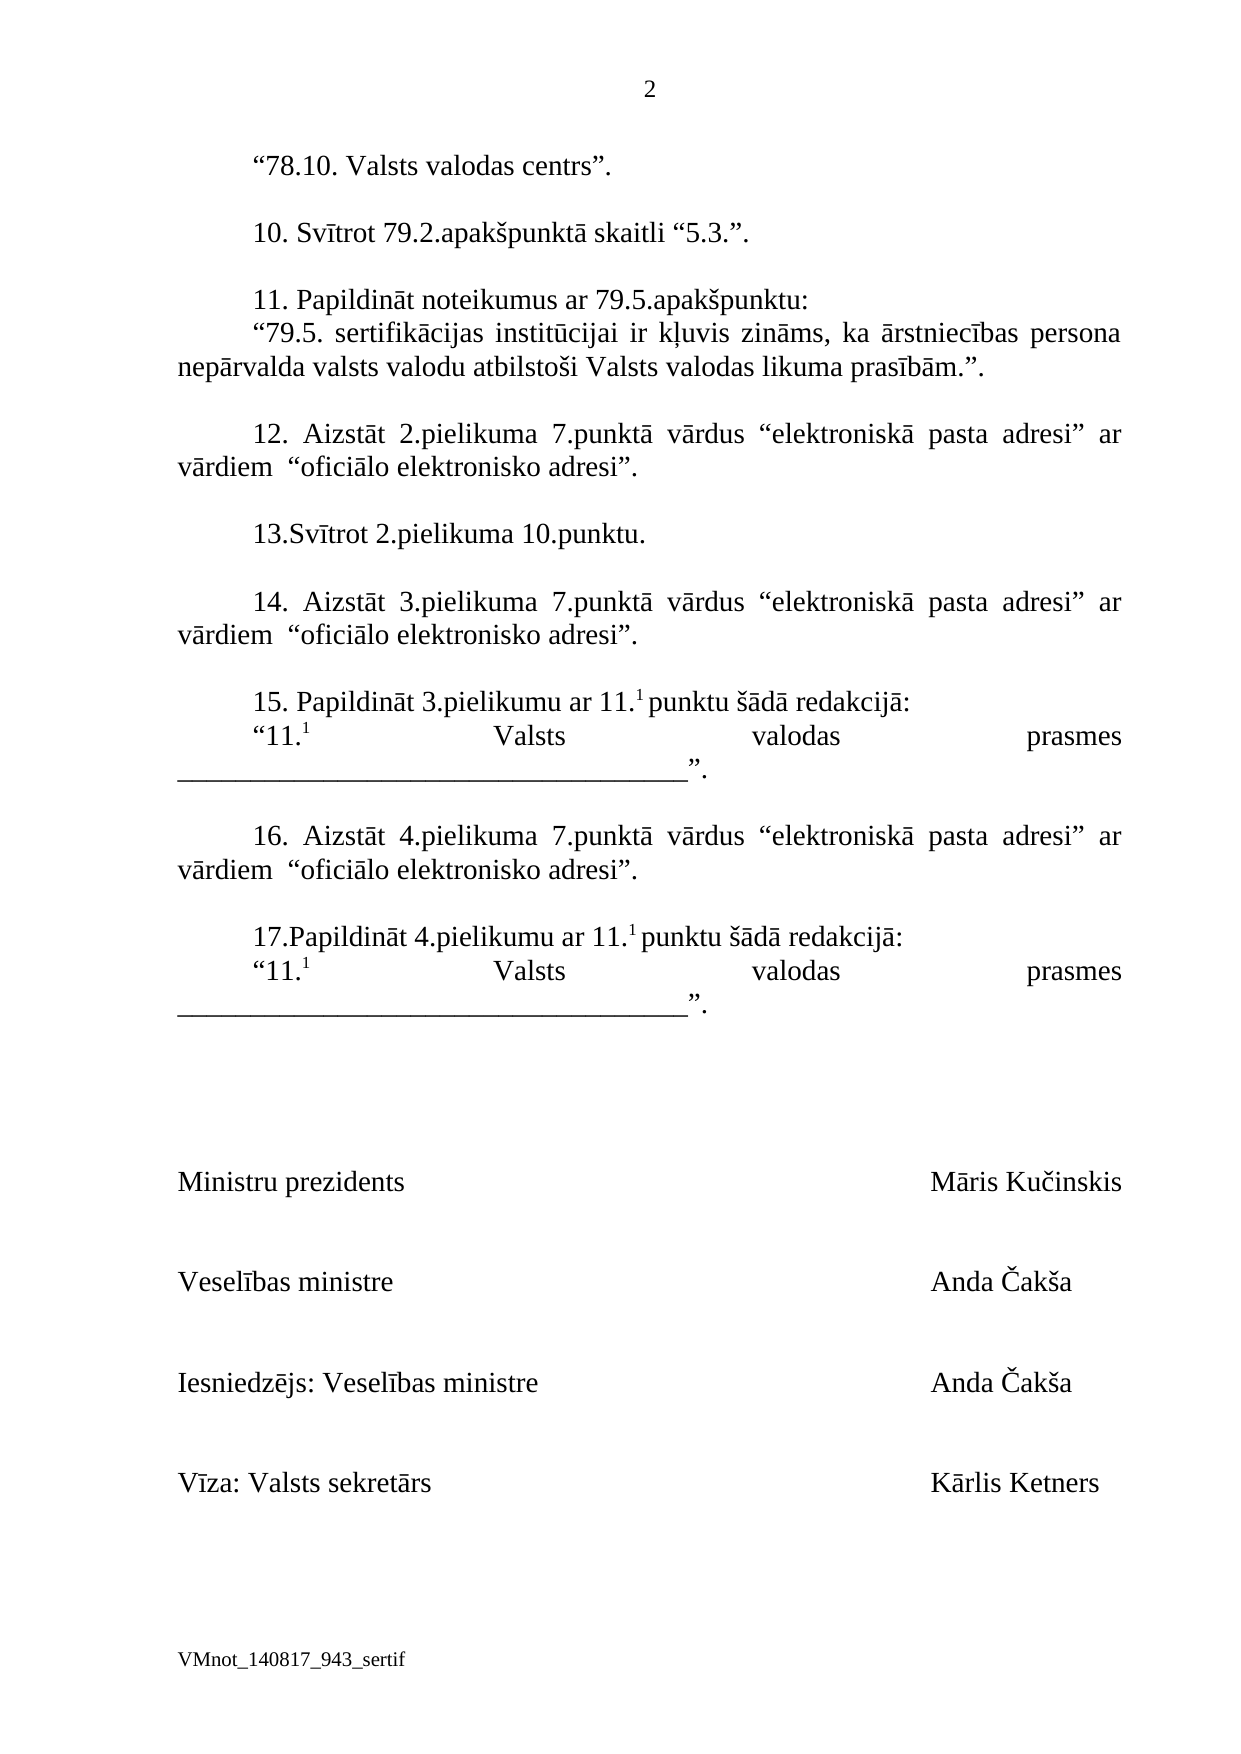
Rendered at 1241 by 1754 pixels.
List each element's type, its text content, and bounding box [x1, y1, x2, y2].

text 10. Svītrot 79.2.apakšpunktā skaitli “5.3.”. [177, 215, 1122, 248]
text 13.Svītrot 2.pielikuma 10.punktu. [177, 517, 1122, 550]
text 16. Aizstāt 4.pielikuma 7.punktā vārdus “elektroniskā pasta adresi” ar vārdiem “oficiālo elektronisko adresi”. [177, 818, 1122, 886]
text Iesniedzējs: Veselības ministre Anda Čakša [177, 1365, 1202, 1398]
text Ministru prezidents Māris Kučinskis [177, 1164, 1202, 1197]
text 11. Papildināt noteikumus ar 79.5.apakšpunktu: [177, 282, 1122, 315]
text Vīza: Valsts sekretārs Kārlis Ketners [177, 1466, 1202, 1499]
text 15. Papildināt 3.pielikumu ar 11.1 punktu šādā redakcijā: [177, 684, 1122, 718]
text Veselības ministre Anda Čakša [177, 1264, 1202, 1298]
text 12. Aizstāt 2.pielikuma 7.punktā vārdus “elektroniskā pasta adresi” ar vārdiem “oficiālo elektronisko adresi”. [177, 416, 1122, 483]
text 14. Aizstāt 3.pielikuma 7.punktā vārdus “elektroniskā pasta adresi” ar vārdiem “oficiālo elektronisko adresi”. [177, 584, 1122, 651]
text “11.1 Valsts valodas prasmes ___________________________________”. [177, 718, 1122, 785]
text “11.1 Valsts valodas prasmes ___________________________________”. [177, 953, 1122, 1020]
text 17.Papildināt 4.pielikumu ar 11.1 punktu šādā redakcijā: [177, 919, 1122, 953]
text “78.10. Valsts valodas centrs”. [177, 148, 1122, 181]
text “79.5. sertifikācijas institūcijai ir kļuvis zināms, ka ārstniecības persona nepārvalda valsts valodu atbilstoši Valsts valodas likuma prasībām.”. [177, 315, 1122, 382]
